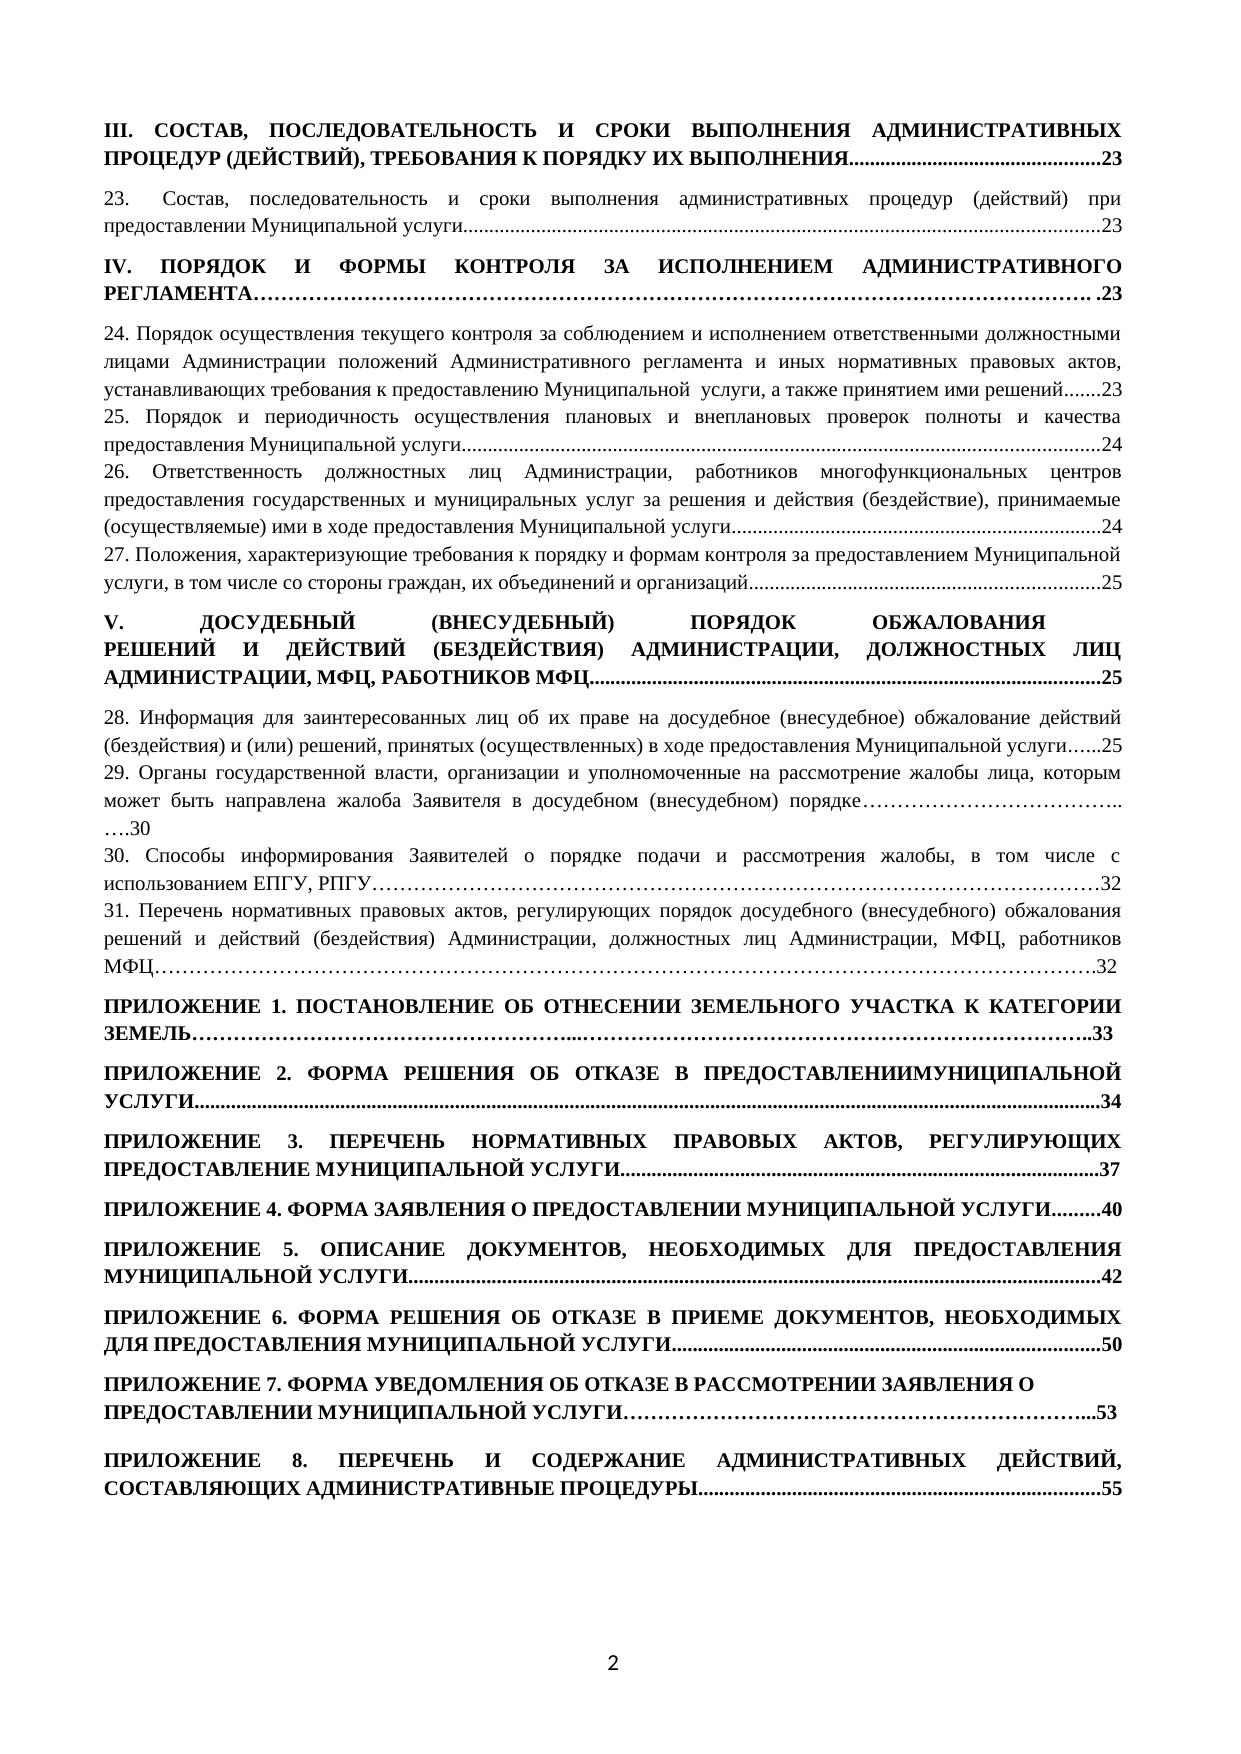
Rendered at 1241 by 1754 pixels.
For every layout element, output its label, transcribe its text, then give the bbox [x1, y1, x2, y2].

text 24. Порядок осуществления текущего контроля за соблюдением и исполнением ответственными должностными лицами Администрации положений Административного регламента и иных нормативных правовых актов, устанавливающих требования к предоставлению Муниципальной услуги, а также принятием ими решений 23 [103, 321, 1122, 401]
text IV. Порядок и формы контроля за исполнением Административного регламента………………………………………………………………………………………………………… 23 [103, 253, 1122, 305]
text 31. Перечень нормативных правовых актов, регулирующих порядок досудебного (внесудебного) обжалования решений и действий (бездействия) Администрации, должностных лиц Администрации, МФЦ, работников МФЦ……………………………………………………………………………………………………………………….32 [103, 898, 1122, 978]
text Приложение 2. Форма решения об отказе в предоставленииМУНИЦИПАЛЬНОЙ услуги..............................................................................................................................................................................34 [103, 1061, 1122, 1113]
text Приложение 5. Описание документов, необходимых для предоставления МУНИЦИПАЛЬной услуги 42 [103, 1237, 1122, 1288]
text V. Досудебный (внесудебный) порядок обжалования решений и действий (бездействия) Администрации, должностных лиц Администрации, МФЦ, работников МФЦ 25 [103, 610, 1122, 689]
text Приложение 6. Форма решения об отказе в приеме документов, необходимых для предоставления МУНИЦИПАЛЬной услуги 50 [103, 1304, 1122, 1356]
text Приложение 1. ПОСТАНОВЛЕНИЕ ОБ ОТНЕСЕНИИ ЗЕМЕЛЬНОГО УЧАСТКА к КАТЕГОРИИ ЗЕМЕЛЬ………………………………………………...………………………………………………………………..33 [103, 994, 1122, 1045]
text 23. Состав, последовательность и сроки выполнения административных процедур (действий) при предоставлении Муниципальной услуги 23 [103, 186, 1122, 237]
text Приложение 8. Перечень и содержание административных действий, составляющих административные процедуры 55 [103, 1448, 1122, 1500]
text ПРИЛОЖЕНИЕ 7. ФОРМА УВЕДОМЛЕНИЯ ОБ ОТКАЗЕ В РАССМОТРЕНИИ ЗАЯВЛЕНИЯ О ПРЕДОСТАВЛЕНИИ МУНИЦИПАЛЬНОЙ УСЛУГИ…………………………………………………………...53 [103, 1372, 1122, 1424]
text Приложение 4. Форма Заявления о предоставлении МУНИЦИПАЛЬНОЙ услуги 40 [103, 1197, 1122, 1221]
text ПРИЛОЖЕНИЕ 3. Перечень нормативных правовых актов, регулирующих предоставление МУНИЦИПАЛЬной услуги............................................................................................37 [103, 1129, 1122, 1181]
text 25. Порядок и периодичность осуществления плановых и внеплановых проверок полноты и качества предоставления Муниципальной услуги 24 [103, 404, 1122, 456]
text 27. Положения, характеризующие требования к порядку и формам контроля за предоставлением Муниципальной услуги, в том числе со стороны граждан, их объединений и организаций 25 [103, 542, 1122, 594]
text 29. Органы государственной власти, организации и уполномоченные на рассмотрение жалобы лица, которым может быть направлена жалоба Заявителя в досудебном (внесудебном) порядке………………………………..….30 [103, 760, 1122, 839]
text III. Состав, последовательность и сроки выполнения административных процедур (ДЕЙСТВИЙ), требования к порядку их выполнения 23 [103, 118, 1122, 170]
text 30. Способы информирования Заявителей о порядке подачи и рассмотрения жалобы, в том числе с использованием ЕПГУ, РПГУ……………………………………………………………………………………………32 [103, 843, 1122, 895]
text 26. Ответственность должностных лиц Администрации, работников многофункциональных центров предоставления государственных и мунициральных услуг за решения и действия (бездействие), принимаемые (осуществляемые) ими в ходе предоставления Муниципальной услуги 24 [103, 459, 1122, 538]
text 28. Информация для заинтересованных лиц об их праве на досудебное (внесудебное) обжалование действий (бездействия) и (или) решений, принятых (осуществленных) в ходе предоставления Муниципальной услуги ..25 [103, 705, 1122, 757]
